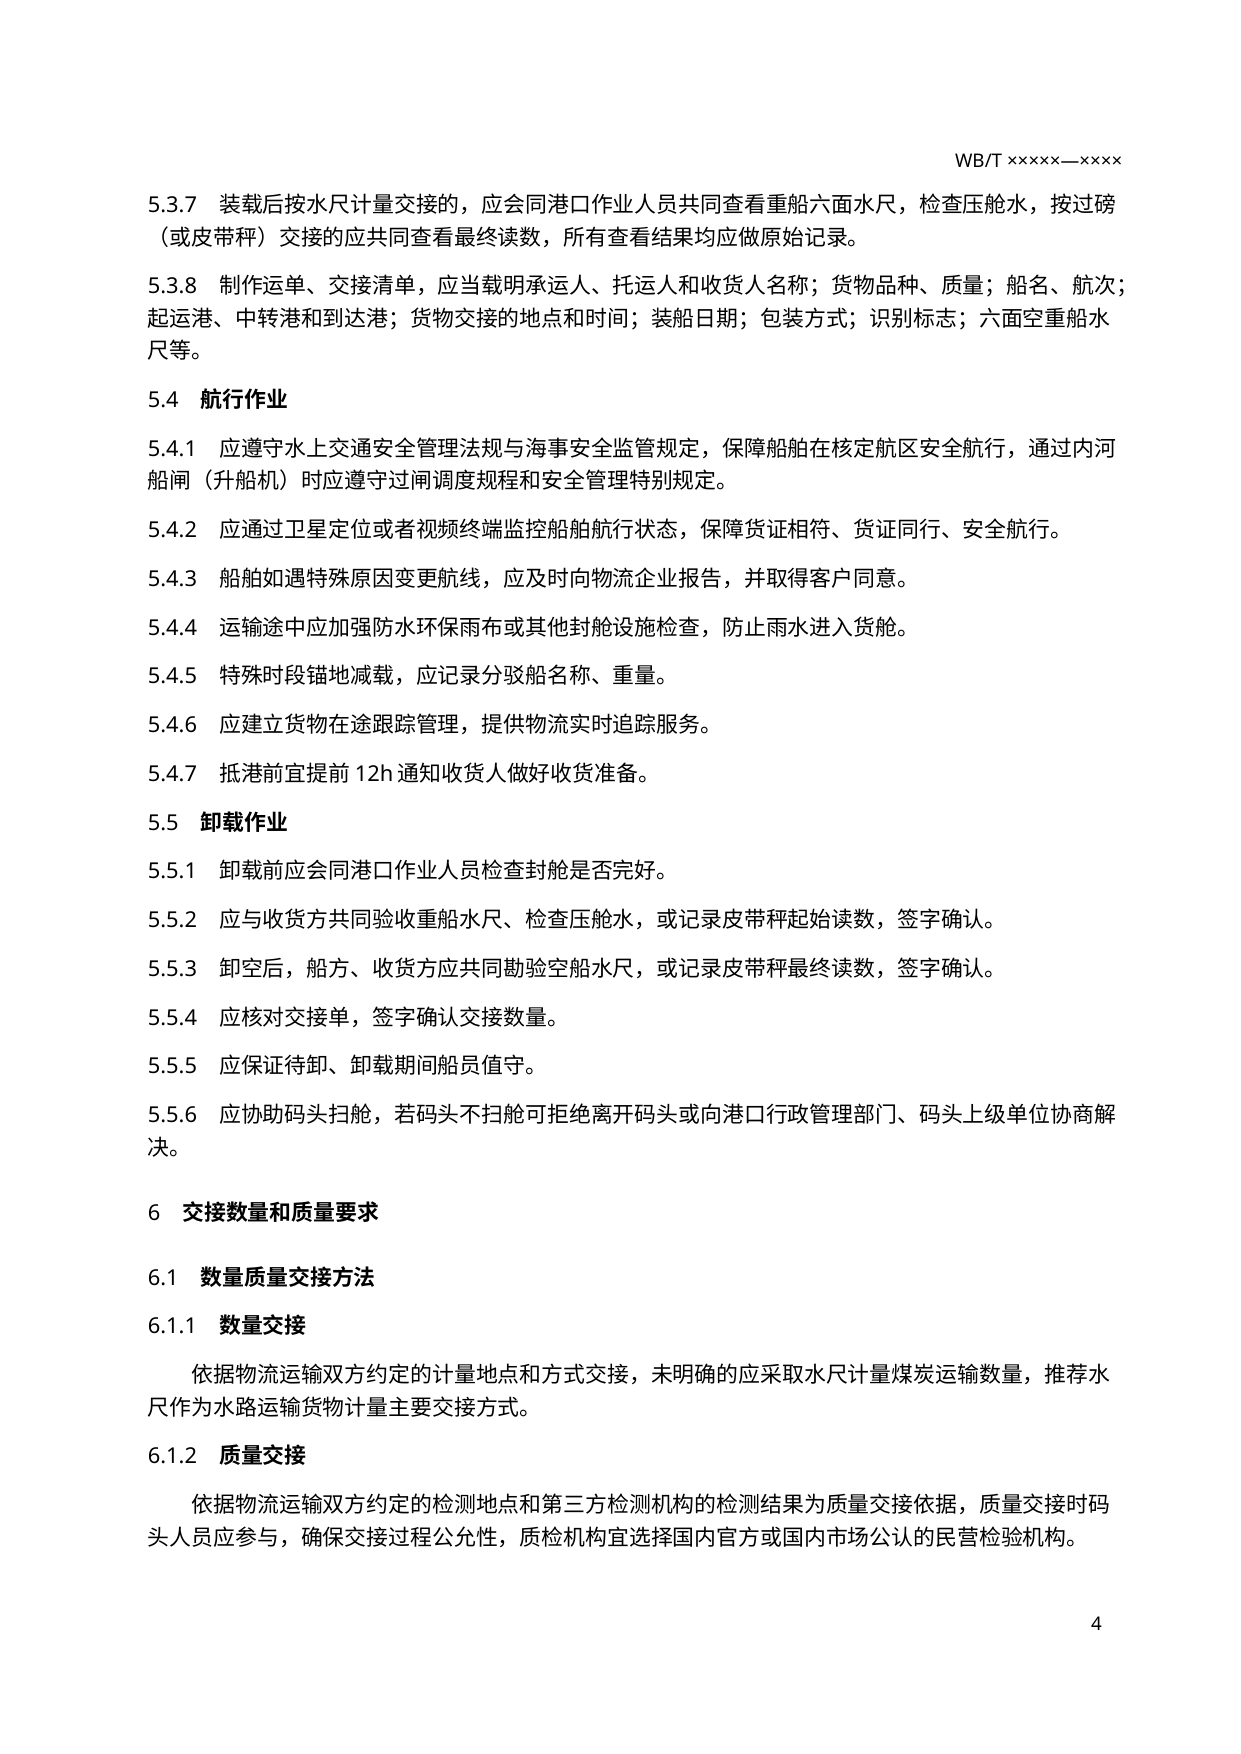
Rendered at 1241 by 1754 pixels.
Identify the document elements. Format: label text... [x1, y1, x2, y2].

text 数量质量交接方法 [148, 1259, 1122, 1292]
text 应与收货方共同验收重船水尺、检查压舱水，或记录皮带秤起始读数，签字确认。 [148, 902, 1122, 934]
list 依据物流运输双方约定的计量地点和方式交接，未明确的应采取水尺计量煤炭运输数量，推荐水尺作为水路运输货物计量主要交接方式。 [148, 1357, 1122, 1422]
text 特殊时段锚地减载，应记录分驳船名称、重量。 [148, 658, 1122, 691]
text 应保证待卸、卸载期间船员值守。 [148, 1048, 1122, 1081]
text 应核对交接单，签字确认交接数量。 [148, 999, 1122, 1032]
text 制作运单、交接清单，应当载明承运人、托运人和收货人名称；货物品种、质量；船名、航次；起运港、中转港和到达港；货物交接的地点和时间；装船日期；包装方式；识别标志；六面空重船水尺等。 [148, 268, 1122, 366]
text 质量交接 [148, 1438, 1122, 1471]
text 应通过卫星定位或者视频终端监控船舶航行状态，保障货证相符、货证同行、安全航行。 [148, 512, 1122, 544]
text 应协助码头扫舱，若码头不扫舱可拒绝离开码头或向港口行政管理部门、码头上级单位协商解决。 [148, 1097, 1122, 1162]
text 数量交接 [148, 1308, 1122, 1341]
text 运输途中应加强防水环保雨布或其他封舱设施检查，防止雨水进入货舱。 [148, 609, 1122, 642]
text 应遵守水上交通安全管理法规与海事安全监管规定，保障船舶在核定航区安全航行，通过内河船闸（升船机）时应遵守过闸调度规程和安全管理特别规定。 [148, 431, 1122, 496]
text 抵港前宜提前12h通知收货人做好收货准备。 [148, 756, 1122, 788]
text 航行作业 [148, 382, 1122, 414]
text 卸载前应会同港口作业人员检查封舱是否完好。 [148, 853, 1122, 886]
text 应建立货物在途跟踪管理，提供物流实时追踪服务。 [148, 707, 1122, 739]
text 卸载作业 [148, 804, 1122, 837]
text 装载后按水尺计量交接的，应会同港口作业人员共同查看重船六面水尺，检查压舱水，按过磅（或皮带秤）交接的应共同查看最终读数，所有查看结果均应做原始记录。 [148, 187, 1122, 252]
text 卸空后，船方、收货方应共同勘验空船水尺，或记录皮带秤最终读数，签字确认。 [148, 951, 1122, 983]
list 依据物流运输双方约定的检测地点和第三方检测机构的检测结果为质量交接依据，质量交接时码头人员应参与，确保交接过程公允性，质检机构宜选择国内官方或国内市场公认的民营检验机构。 [148, 1487, 1122, 1552]
text 交接数量和质量要求 [148, 1194, 1122, 1227]
text 船舶如遇特殊原因变更航线，应及时向物流企业报告，并取得客户同意。 [148, 561, 1122, 593]
